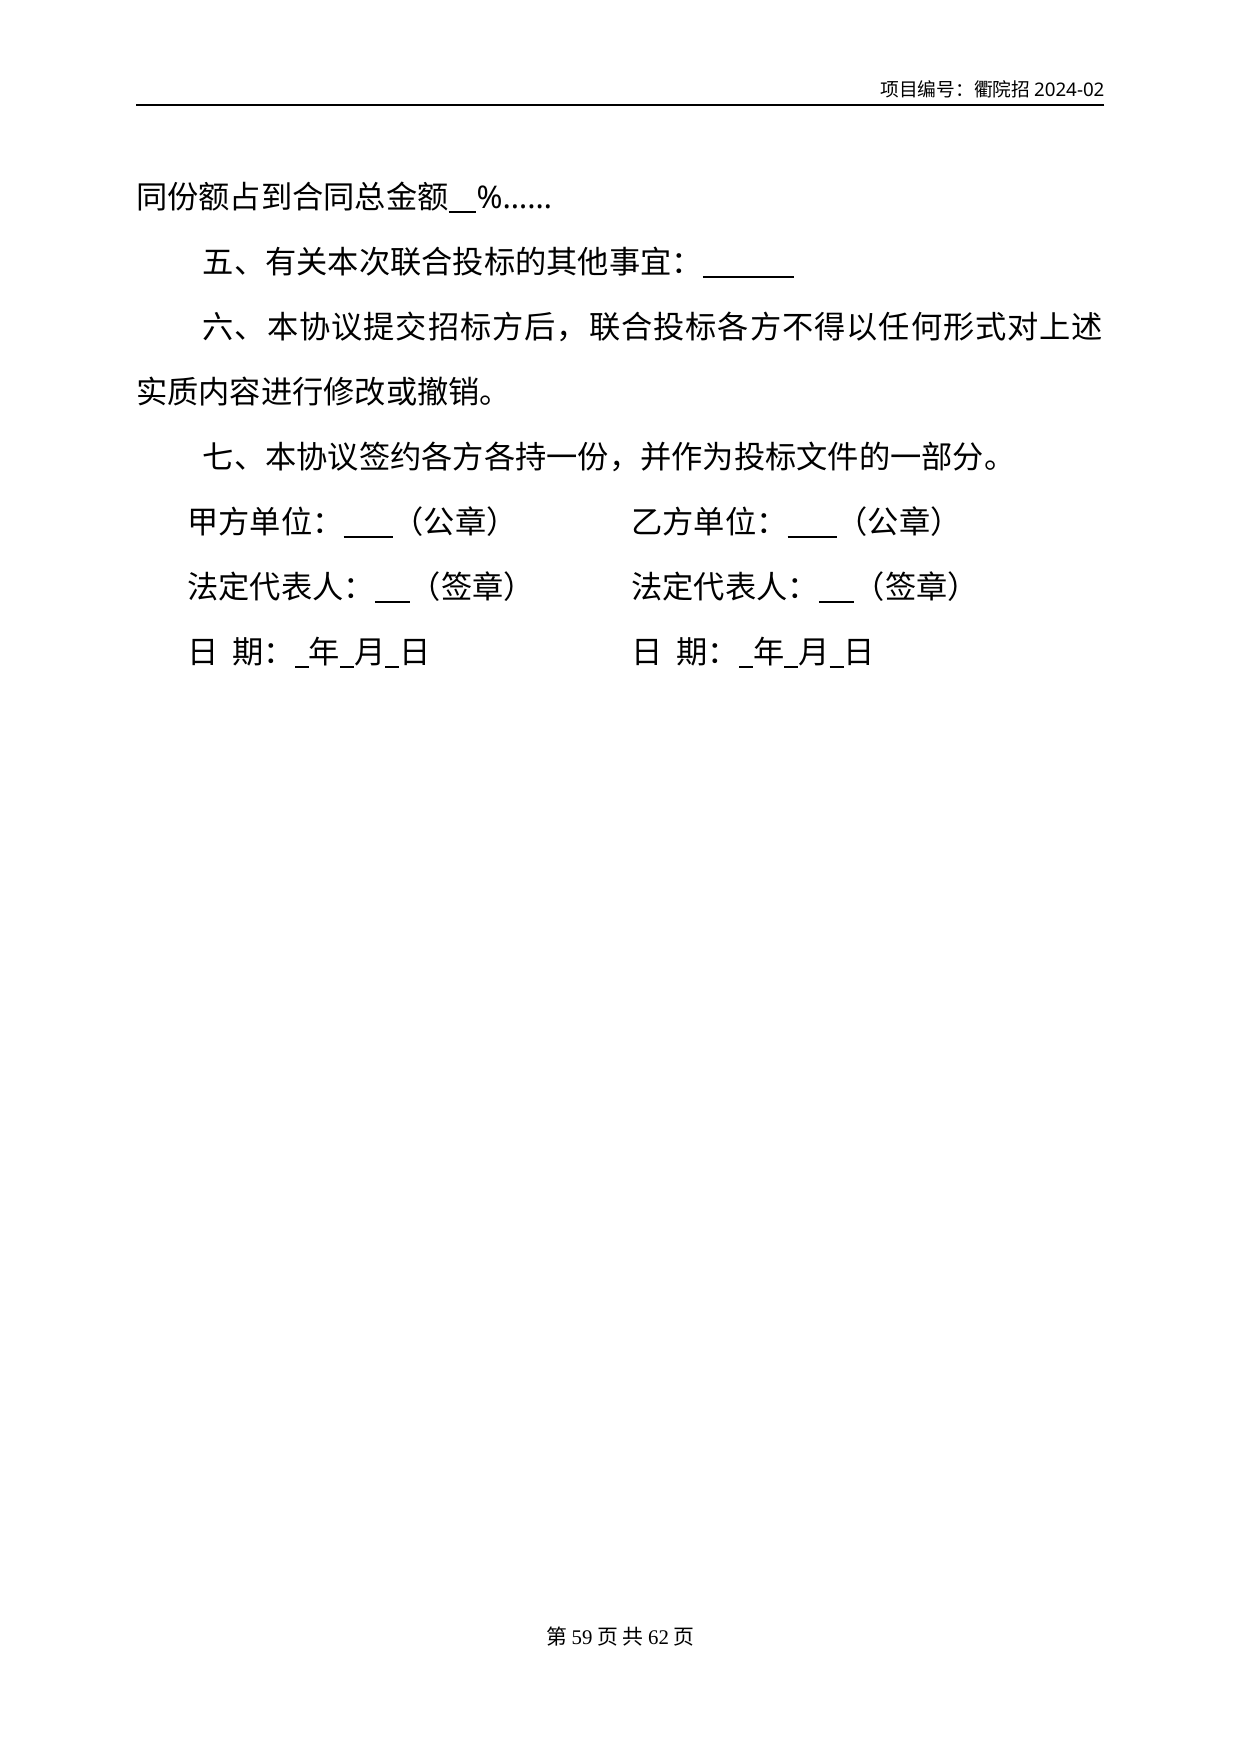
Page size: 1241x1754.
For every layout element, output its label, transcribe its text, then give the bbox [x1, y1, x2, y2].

text 七、本协议签约各方各持一份，并作为投标文件的一部分。 [136, 422, 1104, 487]
table_header 甲方单位： （公章） 法定代表人： （签章） 日 期： 年 月 日 [176, 487, 620, 682]
table_header 乙方单位： （公章） 法定代表人： （签章） 日 期： 年 月 日 [620, 487, 1064, 682]
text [136, 162, 1104, 227]
text 五、有关本次联合投标的其他事宜： [136, 227, 1104, 292]
text 六、本协议提交招标方后，联合投标各方不得以任何形式对上述实质内容进行修改或撤销。 [136, 292, 1104, 422]
